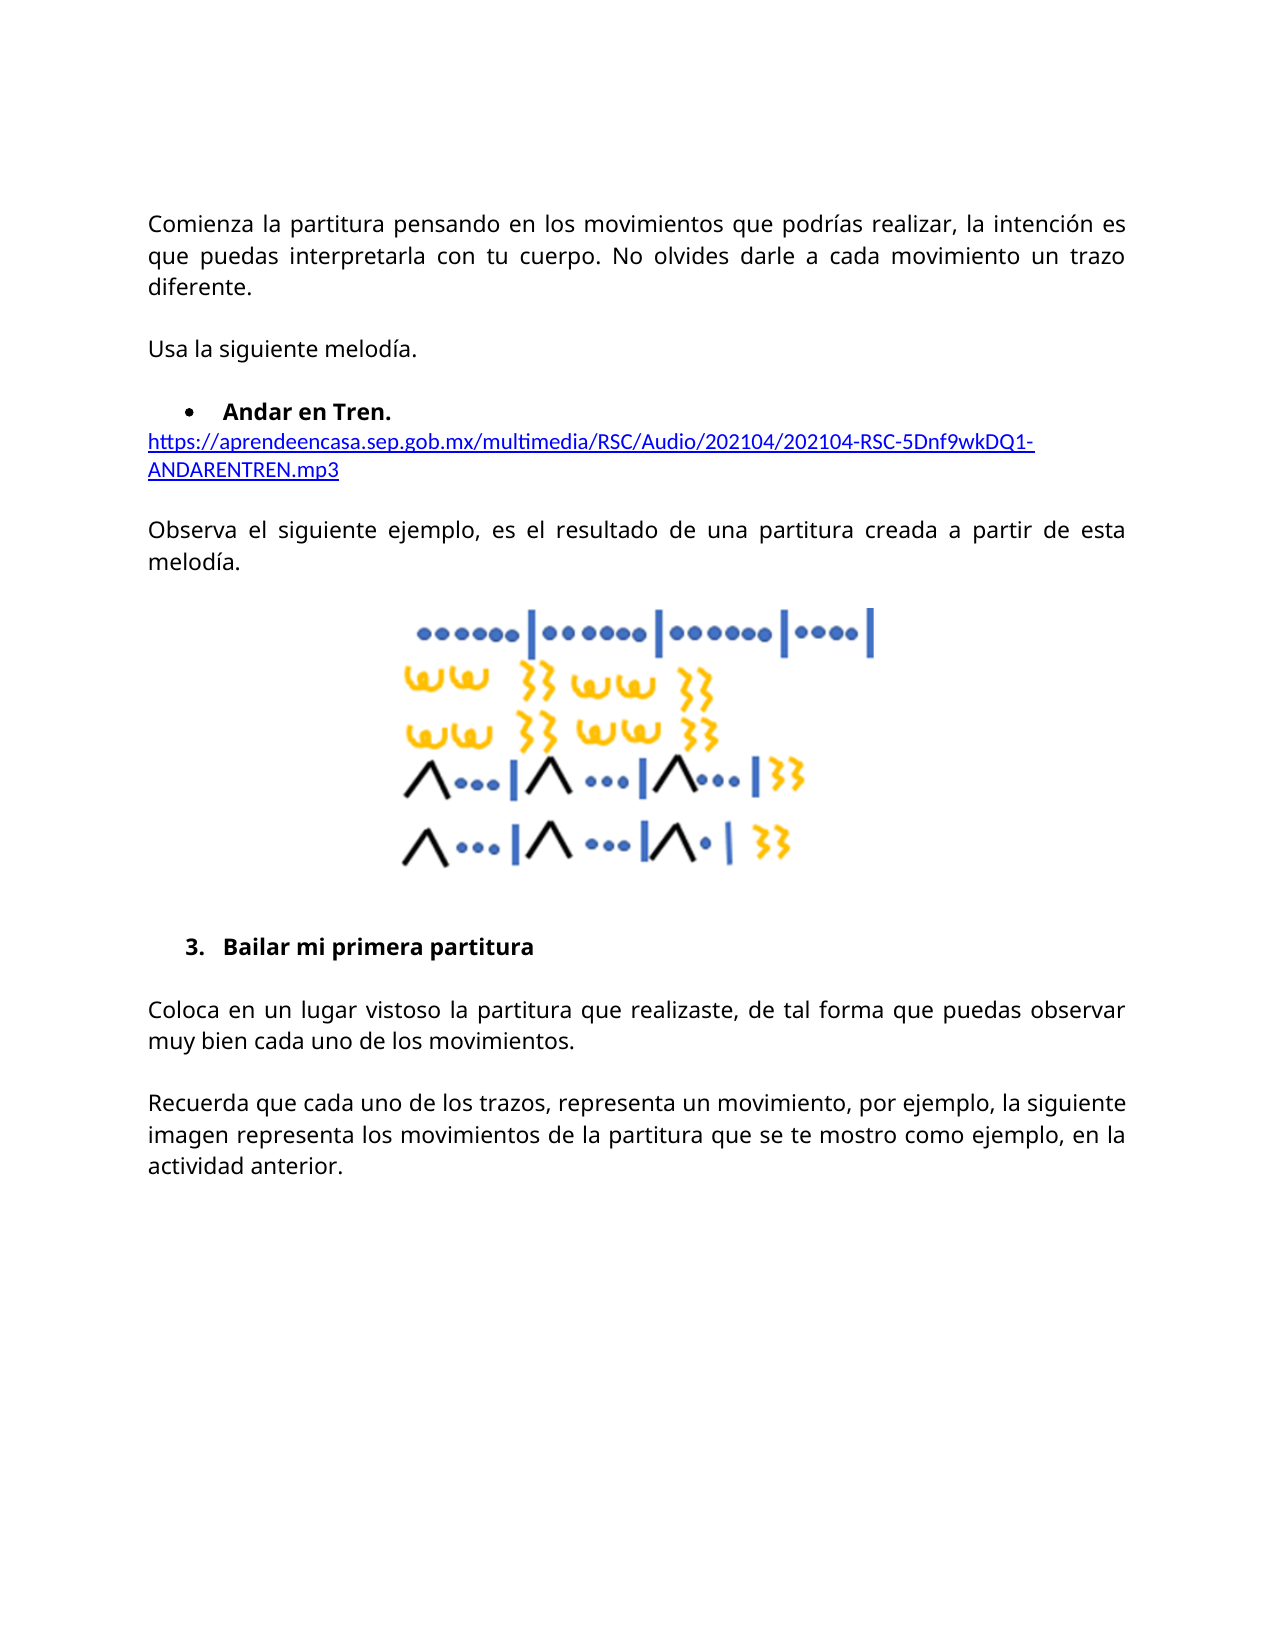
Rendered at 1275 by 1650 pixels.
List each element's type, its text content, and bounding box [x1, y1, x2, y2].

list Bailar mi primera partitura [185, 931, 1127, 962]
text Recuerda que cada uno de los trazos, representa un movimiento, por ejemplo, la siguiente imagen representa los movimientos de la partitura que se te mostro como ejemplo, en la actividad anterior. [148, 1087, 1127, 1181]
text Usa la siguiente melodía. [148, 333, 1127, 365]
text Comienza la partitura pensando en los movimientos que podrías realizar, la intención es que puedas interpretarla con tu cuerpo. No olvides darle a cada movimiento un trazo diferente. [148, 208, 1127, 302]
picture [401, 608, 874, 869]
list Andar en Tren. [185, 396, 1127, 427]
text Observa el siguiente ejemplo, es el resultado de una partitura creada a partir de esta melodía. [148, 514, 1127, 577]
text https://aprendeencasa.sep.gob.mx/multimedia/RSC/Audio/202104/202104-RSC-5Dnf9wkDQ1-ANDARENTREN.mp3 [148, 427, 1127, 483]
text Coloca en un lugar vistoso la partitura que realizaste, de tal forma que puedas observar muy bien cada uno de los movimientos. [148, 994, 1127, 1056]
